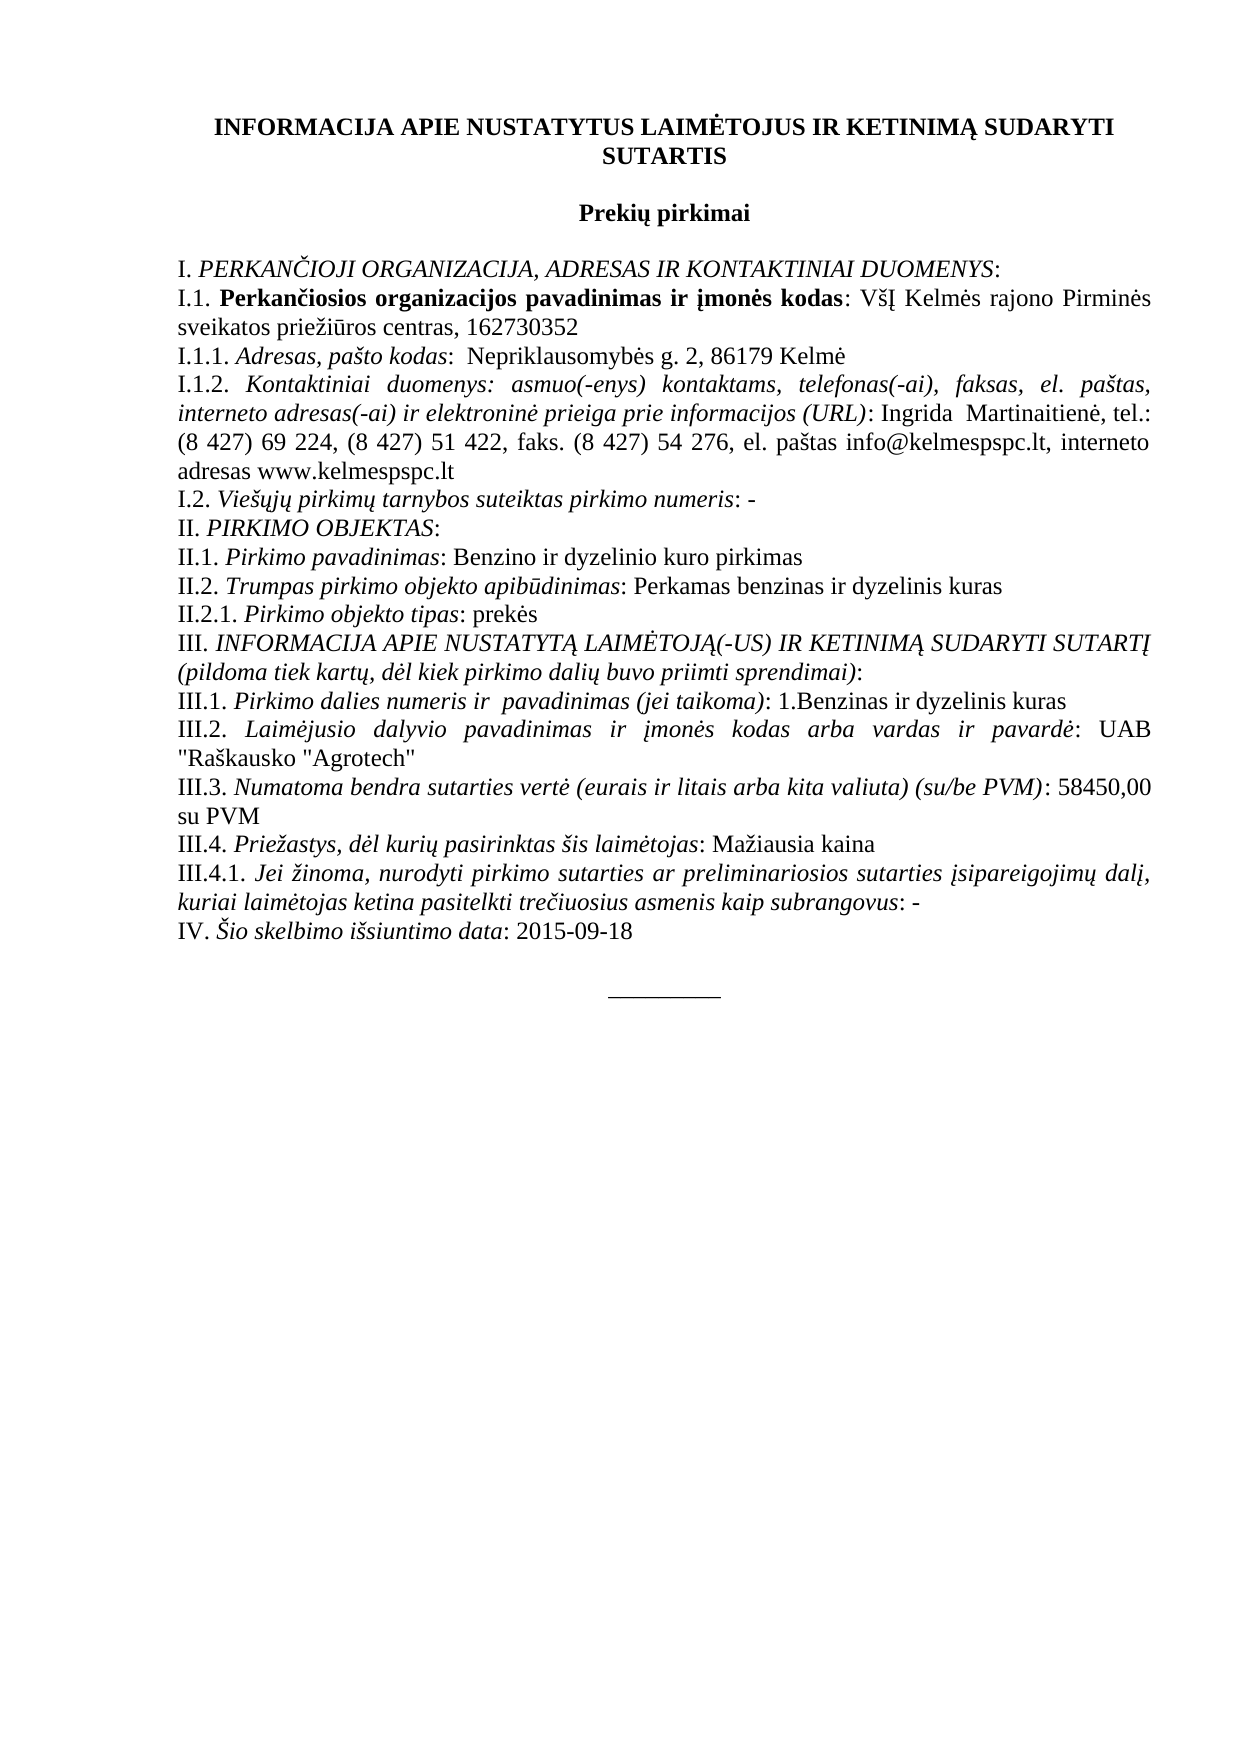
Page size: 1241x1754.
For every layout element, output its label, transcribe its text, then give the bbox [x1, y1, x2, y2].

text III.4. Priežastys, dėl kurių pasirinktas šis laimėtojas: Mažiausia kaina [177, 829, 1152, 858]
text II.1. Pirkimo pavadinimas: Benzino ir dyzelinio kuro pirkimas [177, 542, 1152, 571]
text I.2. Viešųjų pirkimų tarnybos suteiktas pirkimo numeris: - [177, 484, 1152, 513]
text I. PERKANČIOJI ORGANIZACIJA, ADRESAS IR KONTAKTINIAI DUOMENYS: [177, 254, 1152, 283]
text I.1.1. Adresas, pašto kodas: Nepriklausomybės g. 2, 86179 Kelmė [177, 341, 1152, 369]
text III.4.1. Jei žinoma, nurodyti pirkimo sutarties ar preliminariosios sutarties įsipareigojimų dalį, kuriai laimėtojas ketina pasitelkti trečiuosius asmenis kaip subrangovus: - [177, 858, 1152, 916]
text II.2. Trumpas pirkimo objekto apibūdinimas: Perkamas benzinas ir dyzelinis kuras [177, 571, 1152, 599]
text III.2. Laimėjusio dalyvio pavadinimas ir įmonės kodas arba vardas ir pavardė: UAB "Raškausko "Agrotech" [177, 714, 1152, 772]
text III. INFORMACIJA APIE NUSTATYTĄ LAIMĖTOJĄ(-US) IR KETINIMĄ SUDARYTI SUTARTĮ (pildoma tiek kartų, dėl kiek pirkimo dalių buvo priimti sprendimai): [177, 628, 1152, 686]
text I.1.2. Kontaktiniai duomenys: asmuo(-enys) kontaktams, telefonas(-ai), faksas, el. paštas, interneto adresas(-ai) ir elektroninė prieiga prie informacijos (URL): Ingrida Martinaitienė, tel.: (8 427) 69 224, (8 427) 51 422, faks. (8 427) 54 276, el. paštas info@kelmespspc.lt, interneto adresas www.kelmespspc.lt [177, 369, 1152, 484]
text II.2.1. Pirkimo objekto tipas: prekės [177, 599, 1152, 628]
text I.1. Perkančiosios organizacijos pavadinimas ir įmonės kodas: VšĮ Kelmės rajono Pirminės sveikatos priežiūros centras, 162730352 [177, 283, 1152, 341]
text III.1. Pirkimo dalies numeris ir pavadinimas (jei taikoma): 1.Benzinas ir dyzelinis kuras [177, 686, 1152, 714]
text _________ [177, 972, 1152, 1001]
text INFORMACIJA APIE NUSTATYTUS LAIMĖTOJUS IR KETINIMĄ SUDARYTI SUTARTIS [177, 112, 1152, 170]
text Prekių pirkimai [177, 198, 1152, 226]
text III.3. Numatoma bendra sutarties vertė (eurais ir litais arba kita valiuta) (su/be PVM): 58450,00 su PVM [177, 772, 1152, 829]
text IV. Šio skelbimo išsiuntimo data: 2015-09-18 [177, 916, 1152, 944]
text II. PIRKIMO OBJEKTAS: [177, 513, 1152, 542]
